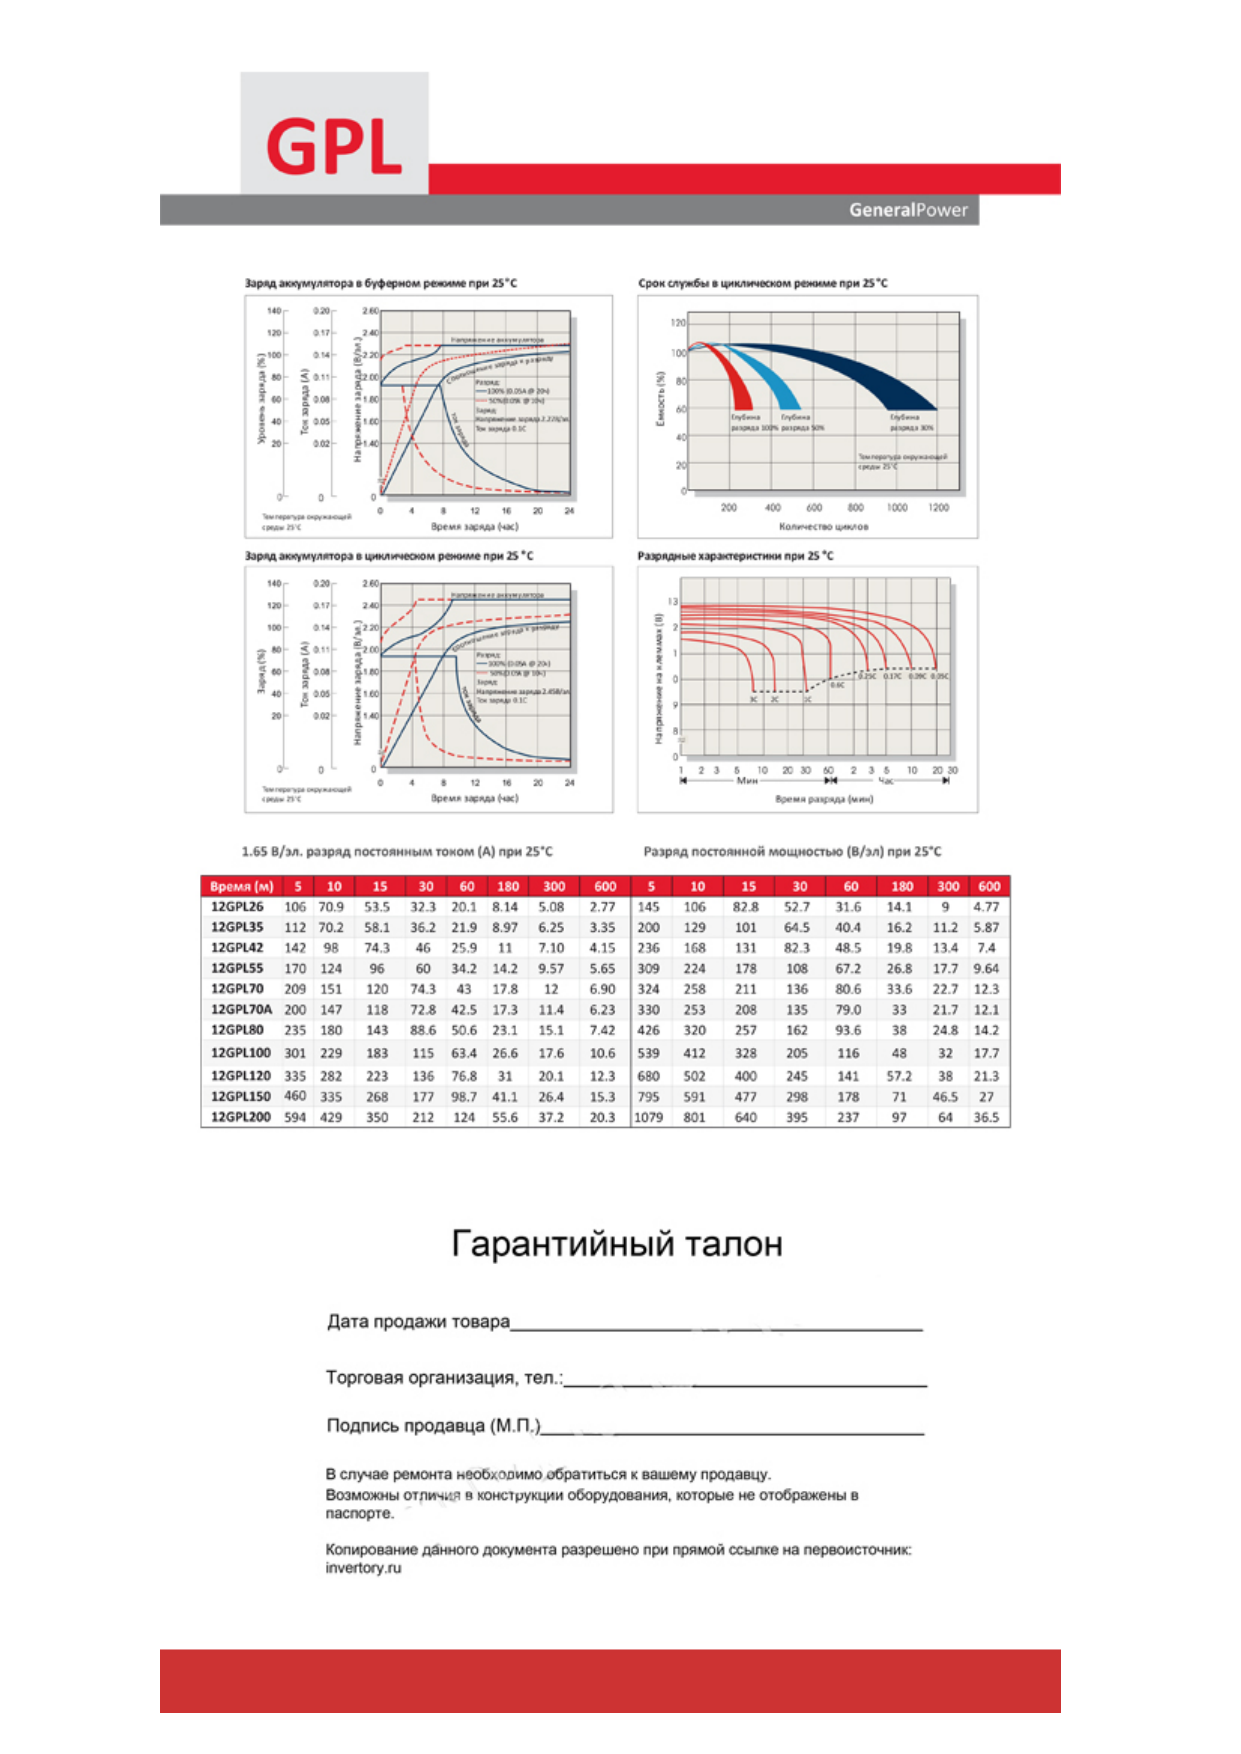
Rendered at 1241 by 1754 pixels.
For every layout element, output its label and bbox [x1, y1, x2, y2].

picture [160, 36, 1061, 1713]
